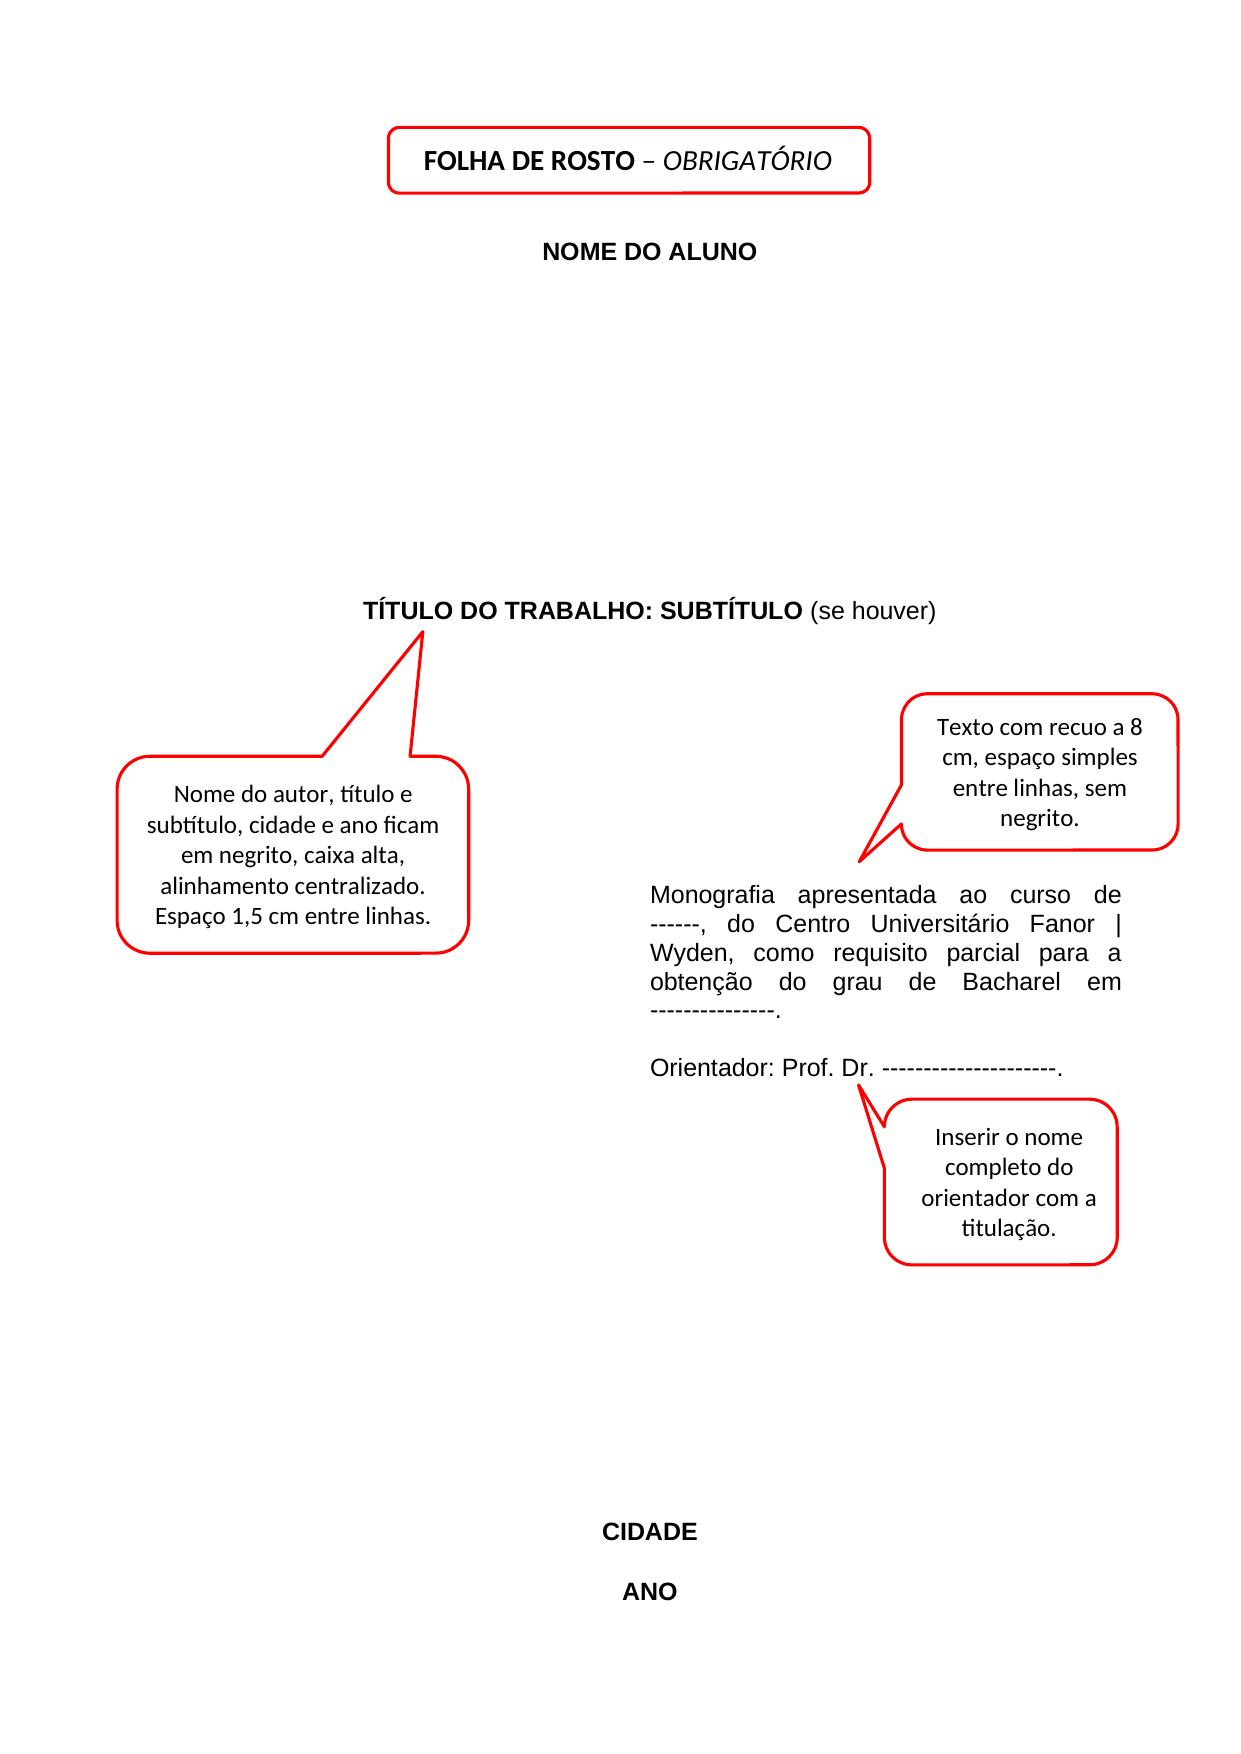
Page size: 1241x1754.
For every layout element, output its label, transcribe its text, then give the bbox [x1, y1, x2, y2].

text Monografia apresentada ao curso de ------, do Centro Universitário Fanor | Wyden, como requisito parcial para a obtenção do grau de Bacharel em ---------------. [650, 880, 1122, 1024]
text NOME DO ALUNO [177, 237, 1122, 266]
text CIDADE [177, 1517, 1122, 1546]
text TÍTULO DO TRABALHO: SUBTÍTULO (se houver) [177, 596, 1122, 624]
text Orientador: Prof. Dr. ---------------------. [650, 1053, 1122, 1082]
text ANO [177, 1577, 1122, 1605]
